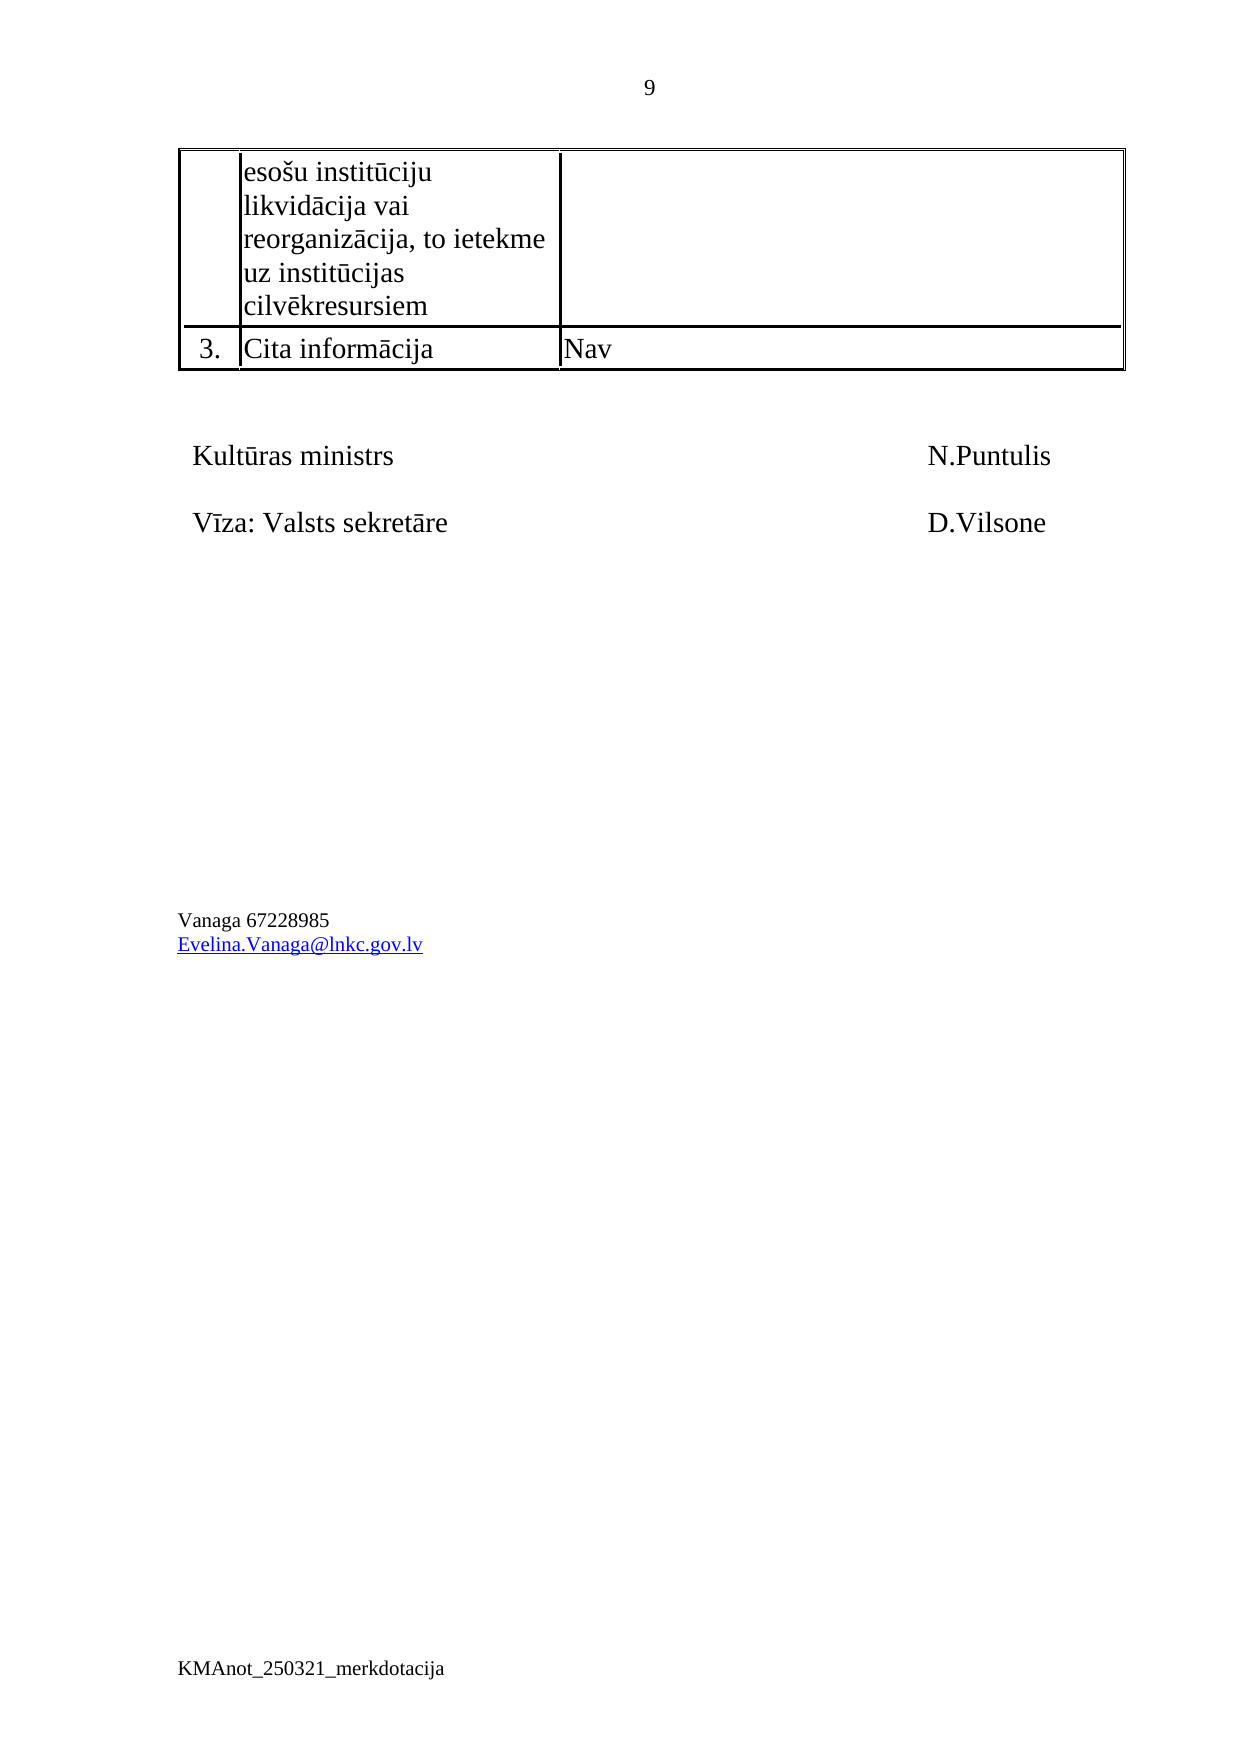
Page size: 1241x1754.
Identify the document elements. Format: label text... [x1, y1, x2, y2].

table_cell Cita informācija [240, 328, 560, 368]
text Vanaga 67228985 [177, 908, 1122, 932]
text Kultūras ministrs N.Puntulis [192, 438, 1122, 472]
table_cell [240, 149, 560, 325]
text Vīza: Valsts sekretāre D.Vilsone [192, 505, 1122, 539]
table_cell Nav [560, 325, 1123, 368]
text Evelina.Vanaga@lnkc.gov.lv [177, 932, 1122, 956]
table_cell 2. [180, 149, 240, 325]
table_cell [560, 151, 1123, 325]
table_cell 3. [181, 325, 240, 368]
